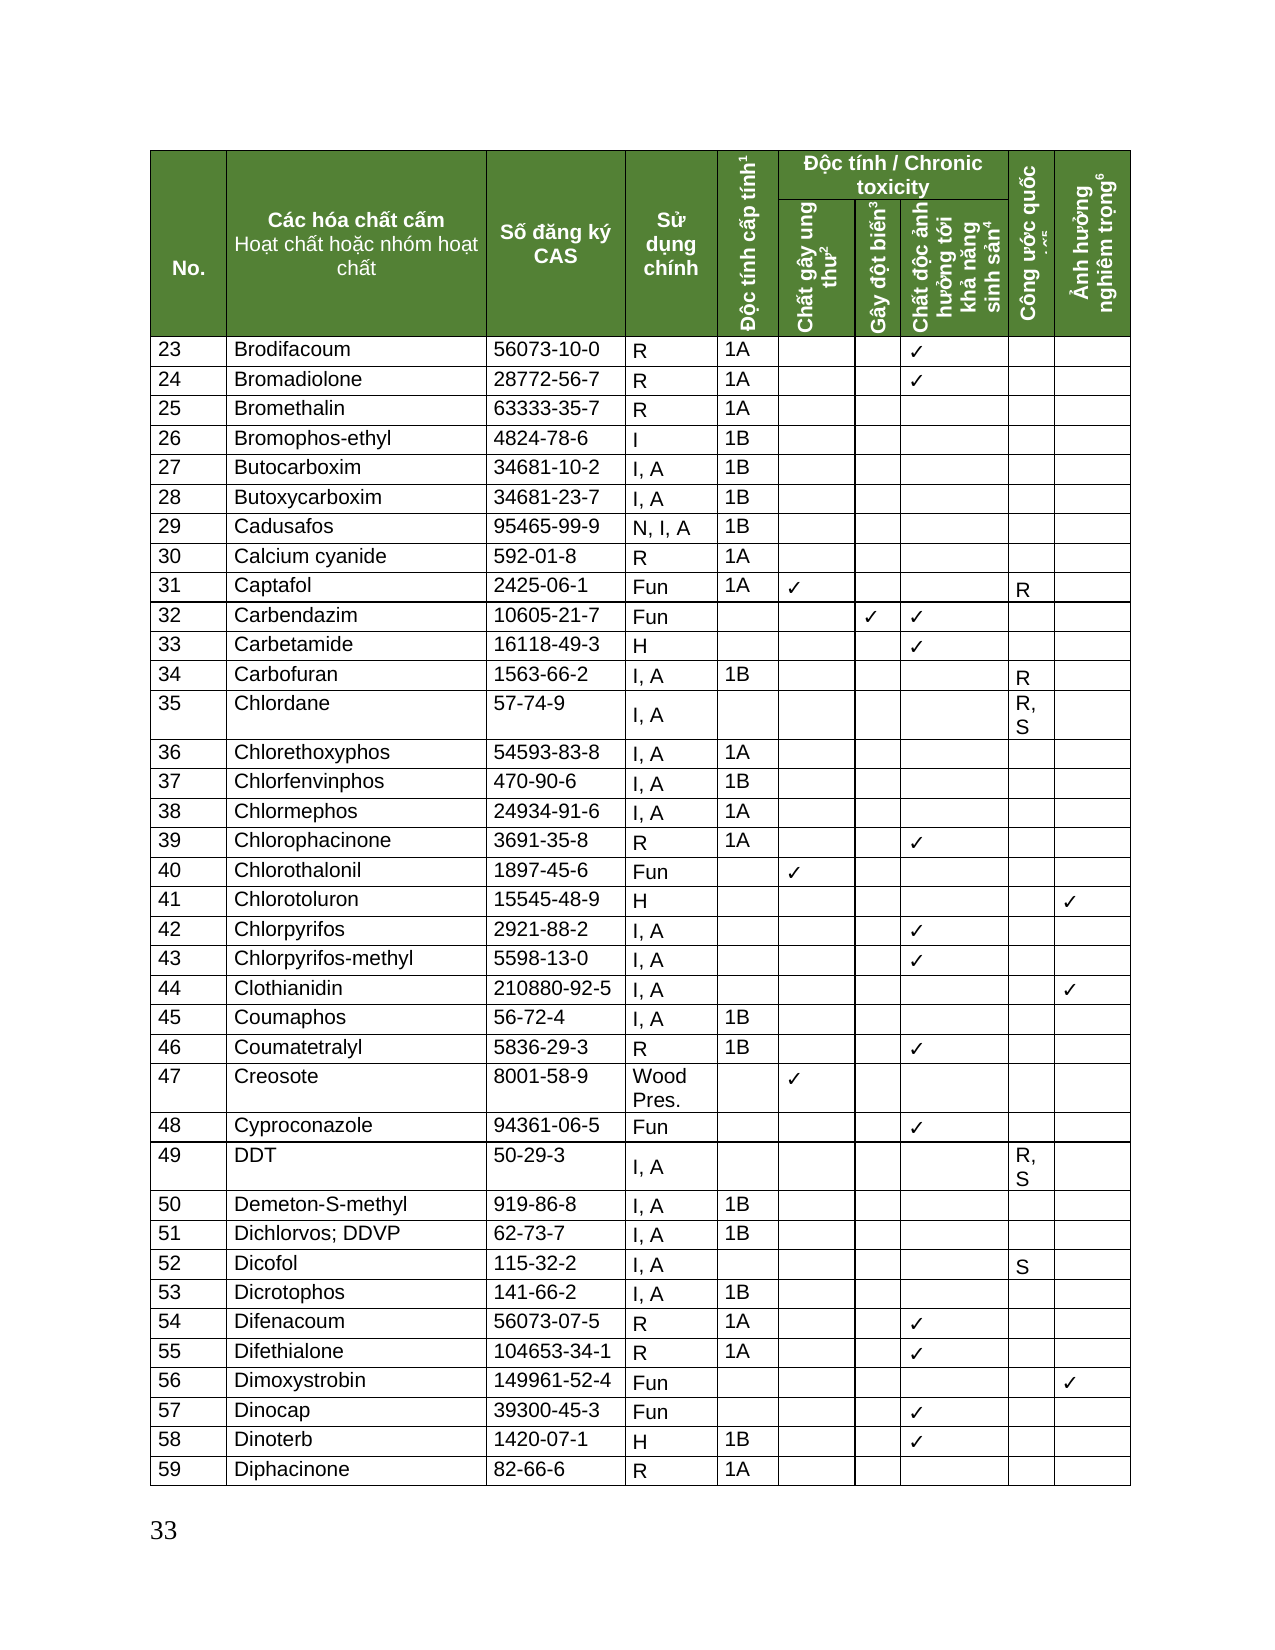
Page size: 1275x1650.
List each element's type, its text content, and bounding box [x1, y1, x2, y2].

table_cell 50 [151, 1191, 226, 1220]
table_cell [856, 917, 900, 945]
table_cell [856, 769, 900, 798]
table_cell [1009, 917, 1054, 945]
table_cell Carbetamide [227, 632, 486, 660]
table_cell Gây đột biến3 [856, 200, 900, 336]
table_cell [1009, 426, 1054, 454]
table_cell [779, 485, 854, 513]
table_cell ✓ [1055, 976, 1130, 1004]
table_cell 41 [151, 887, 226, 916]
table_cell [1055, 1064, 1130, 1112]
table_cell 470-90-6 [487, 769, 625, 798]
table_cell I, A [626, 1191, 717, 1220]
table_cell [718, 691, 778, 739]
table_cell ✓ [901, 1339, 1008, 1367]
table_cell 25 [151, 396, 226, 424]
table_cell [1009, 455, 1054, 483]
table_cell 210880-92-5 [487, 976, 625, 1004]
table_cell 34681-23-7 [487, 485, 625, 513]
table_cell 40 [151, 858, 226, 886]
table_cell Butoxycarboxim [227, 485, 486, 513]
table_cell [856, 1280, 900, 1308]
table_cell [901, 1191, 1008, 1220]
table_cell [901, 1368, 1008, 1397]
table_cell [901, 426, 1008, 454]
table_cell [1055, 858, 1130, 886]
table_cell [856, 426, 900, 454]
table_cell 57-74-9 [487, 691, 625, 739]
table_cell [718, 1398, 778, 1426]
table_cell [1009, 1005, 1054, 1033]
table_cell I, A [626, 691, 717, 739]
table_cell [856, 661, 900, 690]
table_cell [718, 1064, 778, 1112]
table_cell [1055, 632, 1130, 660]
table_cell [1055, 917, 1130, 945]
table_cell [856, 976, 900, 1004]
table_cell [779, 1143, 854, 1190]
table_cell I, A [626, 661, 717, 690]
table_cell ✓ [901, 632, 1008, 660]
table_cell [1055, 1113, 1130, 1141]
table_header Các hóa chất cấm Hoạt chất hoặc nhóm hoạt chất [227, 151, 486, 336]
table_cell R [626, 1457, 717, 1485]
table_cell Demeton-S-methyl [227, 1191, 486, 1220]
table_cell Chlorpyrifos-methyl [227, 946, 486, 974]
table_cell [1055, 426, 1130, 454]
table_cell 59 [151, 1457, 226, 1485]
table_cell Cyproconazole [227, 1113, 486, 1141]
table_cell [1009, 828, 1054, 857]
table_cell [1009, 887, 1054, 916]
table_cell I, A [626, 946, 717, 974]
table_cell ✓ [901, 603, 1008, 631]
table_cell [1009, 799, 1054, 827]
table_cell [856, 1339, 900, 1367]
table_cell [901, 1221, 1008, 1249]
table_cell 55 [151, 1339, 226, 1367]
table_cell [901, 740, 1008, 768]
table_cell [901, 1280, 1008, 1308]
table_cell [779, 426, 854, 454]
table_cell 47 [151, 1064, 226, 1112]
table_cell [718, 917, 778, 945]
table_cell 31 [151, 573, 226, 601]
table_cell 1A [718, 1309, 778, 1338]
table_cell I, A [626, 1143, 717, 1190]
table_cell [901, 1457, 1008, 1485]
table_cell [901, 455, 1008, 483]
table_cell [1055, 1280, 1130, 1308]
table_cell [779, 1368, 854, 1397]
table_cell [856, 1221, 900, 1249]
table_cell [901, 661, 1008, 690]
table_header No. [151, 151, 226, 336]
table_cell [718, 1113, 778, 1141]
table_cell 35 [151, 691, 226, 739]
table_cell [856, 337, 900, 366]
table_cell [856, 455, 900, 483]
table_cell Creosote [227, 1064, 486, 1112]
table_cell [779, 1113, 854, 1141]
table_cell [779, 455, 854, 483]
table_cell [1009, 485, 1054, 513]
table_cell 1B [718, 1427, 778, 1456]
table_cell 50-29-3 [487, 1143, 625, 1190]
table_cell [718, 887, 778, 916]
table_cell 2425-06-1 [487, 573, 625, 601]
table_cell [779, 1221, 854, 1249]
table_cell [901, 769, 1008, 798]
table_cell 44 [151, 976, 226, 1004]
table_cell I, A [626, 740, 717, 768]
table_cell I, A [626, 799, 717, 827]
table_cell [856, 1368, 900, 1397]
table_cell 57 [151, 1398, 226, 1426]
table_header Công ước quốc tế5 [1009, 151, 1054, 336]
table_cell [901, 1064, 1008, 1112]
table_cell Difenacoum [227, 1309, 486, 1338]
table_cell [1055, 455, 1130, 483]
table_cell H [626, 887, 717, 916]
table_cell 39300-45-3 [487, 1398, 625, 1426]
table_cell 38 [151, 799, 226, 827]
table_cell 28 [151, 485, 226, 513]
table_cell ✓ [901, 1427, 1008, 1456]
table_cell ✓ [856, 603, 900, 631]
table_cell 141-66-2 [487, 1280, 625, 1308]
table_cell 1A [718, 1457, 778, 1485]
table_cell [718, 976, 778, 1004]
table_cell ✓ [901, 917, 1008, 945]
table_cell 62-73-7 [487, 1221, 625, 1249]
table_cell Carbofuran [227, 661, 486, 690]
table_cell [718, 858, 778, 886]
table_cell [718, 1368, 778, 1397]
table_cell [779, 603, 854, 631]
table_cell [779, 337, 854, 366]
table_cell [856, 1427, 900, 1456]
table_cell [1055, 396, 1130, 424]
table_cell [779, 1191, 854, 1220]
table_cell 37 [151, 769, 226, 798]
table_cell Cadusafos [227, 514, 486, 542]
table_cell 54593-83-8 [487, 740, 625, 768]
table_cell [779, 1339, 854, 1367]
table_cell I, A [626, 485, 717, 513]
table_cell Dicofol [227, 1250, 486, 1279]
table_cell 1B [718, 1035, 778, 1063]
table_header Ảnh hưởng nghiêm trọng6 [1055, 151, 1130, 336]
table_cell [779, 691, 854, 739]
table_cell ✓ [901, 1113, 1008, 1141]
table_cell [1055, 337, 1130, 366]
table_cell 23 [151, 337, 226, 366]
table_cell [856, 396, 900, 424]
table_cell [901, 485, 1008, 513]
table_cell [779, 1457, 854, 1485]
table_cell [856, 946, 900, 974]
table_cell [1055, 1339, 1130, 1367]
table_cell ✓ [779, 1064, 854, 1112]
table_cell [779, 887, 854, 916]
table_header Số đăng ký CAS [487, 151, 625, 336]
table_cell [1009, 740, 1054, 768]
table_cell [856, 1250, 900, 1279]
table_cell 1A [718, 396, 778, 424]
table_cell [1055, 828, 1130, 857]
table_cell [901, 544, 1008, 572]
table_cell R [626, 396, 717, 424]
table_cell 52 [151, 1250, 226, 1279]
table_cell [1009, 544, 1054, 572]
table_cell [1009, 769, 1054, 798]
table_cell 1B [718, 1221, 778, 1249]
table_cell [779, 1005, 854, 1033]
table_cell [856, 1113, 900, 1141]
table_cell H [626, 1427, 717, 1456]
table_cell 95465-99-9 [487, 514, 625, 542]
table_cell [1055, 1221, 1130, 1249]
table_cell [1055, 1250, 1130, 1279]
table_cell [718, 946, 778, 974]
table_cell [718, 603, 778, 631]
table_cell Chlorethoxyphos [227, 740, 486, 768]
table_cell Dinoterb [227, 1427, 486, 1456]
table_cell [856, 1064, 900, 1112]
table_cell Wood Pres. [626, 1064, 717, 1112]
table_cell R [626, 1309, 717, 1338]
table_cell Fun [626, 573, 717, 601]
table_cell [1055, 799, 1130, 827]
table_cell 28772-56-7 [487, 367, 625, 395]
table_cell [1055, 514, 1130, 542]
table_cell R [626, 544, 717, 572]
table_cell R [626, 367, 717, 395]
table_cell 149961-52-4 [487, 1368, 625, 1397]
table_cell I, A [626, 769, 717, 798]
table_cell [1009, 514, 1054, 542]
table_cell 34 [151, 661, 226, 690]
table_cell 1B [718, 1005, 778, 1033]
table_cell [856, 740, 900, 768]
table_header Độc tính cấp tính1 [718, 151, 778, 336]
table_cell [901, 799, 1008, 827]
table_cell 5836-29-3 [487, 1035, 625, 1063]
table_cell [856, 1143, 900, 1190]
table_cell [779, 1035, 854, 1063]
table_cell [779, 632, 854, 660]
table_cell [901, 514, 1008, 542]
table_cell [901, 396, 1008, 424]
table_cell Coumaphos [227, 1005, 486, 1033]
table_cell I, A [626, 455, 717, 483]
table_cell 58 [151, 1427, 226, 1456]
table_cell [856, 485, 900, 513]
table_cell [1009, 946, 1054, 974]
table_cell [779, 1309, 854, 1338]
table_cell 39 [151, 828, 226, 857]
table_cell [856, 1309, 900, 1338]
table_cell 1B [718, 485, 778, 513]
table_cell 27 [151, 455, 226, 483]
table_cell [1009, 1427, 1054, 1456]
table_cell [718, 1143, 778, 1190]
table_cell I, A [626, 1005, 717, 1033]
table_cell ✓ [779, 858, 854, 886]
table_cell Fun [626, 1113, 717, 1141]
table_cell 51 [151, 1221, 226, 1249]
table_cell [1055, 573, 1130, 601]
table_cell [779, 740, 854, 768]
table_cell [718, 632, 778, 660]
table_cell 115-32-2 [487, 1250, 625, 1279]
table_cell [1055, 544, 1130, 572]
table_cell [901, 1143, 1008, 1190]
table_cell 1B [718, 455, 778, 483]
table_cell [779, 544, 854, 572]
table_cell R [626, 337, 717, 366]
table_cell 1B [718, 1280, 778, 1308]
table_cell 1A [718, 337, 778, 366]
table_cell [856, 514, 900, 542]
table_cell [1055, 946, 1130, 974]
table_cell 1A [718, 573, 778, 601]
table_cell 29 [151, 514, 226, 542]
table_cell Fun [626, 858, 717, 886]
table_cell Chlordane [227, 691, 486, 739]
table_cell [856, 544, 900, 572]
table_cell Clothianidin [227, 976, 486, 1004]
table_cell [1009, 1368, 1054, 1397]
table_cell Fun [626, 603, 717, 631]
table_cell [1055, 1309, 1130, 1338]
table_cell R [1009, 573, 1054, 601]
table_cell Dinocap [227, 1398, 486, 1426]
table_cell [779, 396, 854, 424]
table_cell [901, 1005, 1008, 1033]
table_cell [901, 858, 1008, 886]
table_cell Fun [626, 1398, 717, 1426]
table_cell [901, 976, 1008, 1004]
table_cell [1009, 632, 1054, 660]
table_cell [1009, 1113, 1054, 1141]
table_cell [1009, 367, 1054, 395]
table_cell [1009, 603, 1054, 631]
table_cell [1009, 1280, 1054, 1308]
table_cell 56-72-4 [487, 1005, 625, 1033]
table_cell Chlorothalonil [227, 858, 486, 886]
table_header Độc tính / Chronic toxicity [779, 151, 1008, 199]
table_cell [1055, 740, 1130, 768]
table_cell 2921-88-2 [487, 917, 625, 945]
table_cell [1009, 337, 1054, 366]
table_cell [779, 917, 854, 945]
table_cell 1A [718, 1339, 778, 1367]
table_cell 1B [718, 1191, 778, 1220]
table_cell R [626, 1339, 717, 1367]
table_cell 1420-07-1 [487, 1427, 625, 1456]
table_cell 10605-21-7 [487, 603, 625, 631]
table_cell Carbendazim [227, 603, 486, 631]
table_cell DDT [227, 1143, 486, 1190]
table_cell [718, 1250, 778, 1279]
table_cell [1009, 396, 1054, 424]
table_cell R [1009, 661, 1054, 690]
table_cell Coumatetralyl [227, 1035, 486, 1063]
table_cell [856, 858, 900, 886]
table_cell I, A [626, 1280, 717, 1308]
table_cell [779, 661, 854, 690]
table_cell [856, 573, 900, 601]
table_cell Dichlorvos; DDVP [227, 1221, 486, 1249]
table_cell 32 [151, 603, 226, 631]
table_cell [1009, 1035, 1054, 1063]
table_cell ✓ [901, 828, 1008, 857]
table_cell [856, 367, 900, 395]
table_cell Chlorpyrifos [227, 917, 486, 945]
table_cell [856, 887, 900, 916]
table_cell 34681-10-2 [487, 455, 625, 483]
table_cell [1009, 1221, 1054, 1249]
table_cell [1009, 976, 1054, 1004]
table_cell I, A [626, 1221, 717, 1249]
table_cell 56073-10-0 [487, 337, 625, 366]
table_cell 24934-91-6 [487, 799, 625, 827]
table_cell [856, 1191, 900, 1220]
table_cell Chlorfenvinphos [227, 769, 486, 798]
table_cell 15545-48-9 [487, 887, 625, 916]
table_cell [1009, 1309, 1054, 1338]
table_cell Butocarboxim [227, 455, 486, 483]
table_cell 1897-45-6 [487, 858, 625, 886]
table_cell [779, 769, 854, 798]
table_cell [901, 691, 1008, 739]
table_cell 1A [718, 740, 778, 768]
table_cell Bromophos-ethyl [227, 426, 486, 454]
table_cell Chlormephos [227, 799, 486, 827]
table_cell [856, 691, 900, 739]
table_cell Difethialone [227, 1339, 486, 1367]
table_cell [856, 1457, 900, 1485]
table_cell [856, 1398, 900, 1426]
table_cell Dicrotophos [227, 1280, 486, 1308]
table_cell 1B [718, 426, 778, 454]
table_cell 94361-06-5 [487, 1113, 625, 1141]
table_cell ✓ [901, 1309, 1008, 1338]
table_cell R, S [1009, 1143, 1054, 1190]
table_cell 63333-35-7 [487, 396, 625, 424]
table_cell 24 [151, 367, 226, 395]
table_cell [1009, 1398, 1054, 1426]
table_cell [779, 1398, 854, 1426]
table_cell 53 [151, 1280, 226, 1308]
table_cell [1009, 1191, 1054, 1220]
table_cell Chất độc ảnh hưởng tới khả năng sinh sản4 [901, 200, 1008, 336]
table_cell 33 [151, 632, 226, 660]
table_cell Chất gây ung thư2 [779, 200, 854, 336]
table_cell 16118-49-3 [487, 632, 625, 660]
table_cell [1055, 1457, 1130, 1485]
table_cell 56 [151, 1368, 226, 1397]
table_cell 45 [151, 1005, 226, 1033]
table_cell [1055, 691, 1130, 739]
table_cell [779, 799, 854, 827]
table_cell 54 [151, 1309, 226, 1338]
table_cell I, A [626, 917, 717, 945]
table_cell ✓ [1055, 1368, 1130, 1397]
table_cell 1A [718, 799, 778, 827]
table_cell 592-01-8 [487, 544, 625, 572]
table_cell [779, 514, 854, 542]
table_cell [779, 367, 854, 395]
table_cell Captafol [227, 573, 486, 601]
table_cell [1055, 485, 1130, 513]
table_cell 43 [151, 946, 226, 974]
table_cell 1A [718, 544, 778, 572]
table_cell [779, 1280, 854, 1308]
table_cell [901, 573, 1008, 601]
table_cell 1B [718, 514, 778, 542]
table_cell 48 [151, 1113, 226, 1141]
table_cell H [626, 632, 717, 660]
table_cell [901, 1250, 1008, 1279]
table_cell 1A [718, 828, 778, 857]
table_cell [1055, 603, 1130, 631]
table_cell Diphacinone [227, 1457, 486, 1485]
table_cell [1055, 661, 1130, 690]
table_cell Chlorophacinone [227, 828, 486, 857]
table_cell [779, 828, 854, 857]
table_cell Brodifacoum [227, 337, 486, 366]
table_cell I [626, 426, 717, 454]
table_cell 42 [151, 917, 226, 945]
table_cell [1055, 769, 1130, 798]
table_cell [1055, 1427, 1130, 1456]
table_cell [1055, 1398, 1130, 1426]
table_cell ✓ [901, 337, 1008, 366]
table_cell 3691-35-8 [487, 828, 625, 857]
table_cell 1B [718, 661, 778, 690]
table_cell ✓ [901, 946, 1008, 974]
table_cell 1A [718, 367, 778, 395]
table_cell [856, 1035, 900, 1063]
table_cell [1055, 1143, 1130, 1190]
table_cell [856, 799, 900, 827]
table_cell 5598-13-0 [487, 946, 625, 974]
table_cell [779, 946, 854, 974]
table_cell N, I, A [626, 514, 717, 542]
table_cell ✓ [901, 1398, 1008, 1426]
table_cell I, A [626, 976, 717, 1004]
table_cell 8001-58-9 [487, 1064, 625, 1112]
table_cell ✓ [779, 573, 854, 601]
table_cell Chlorotoluron [227, 887, 486, 916]
table_cell [1055, 1035, 1130, 1063]
table_cell [779, 976, 854, 1004]
table_cell 36 [151, 740, 226, 768]
table_cell 46 [151, 1035, 226, 1063]
table_cell 30 [151, 544, 226, 572]
table_cell 56073-07-5 [487, 1309, 625, 1338]
table_cell [856, 632, 900, 660]
table_cell 919-86-8 [487, 1191, 625, 1220]
table_cell R, S [1009, 691, 1054, 739]
table_header Sử dụng chính [626, 151, 717, 336]
table_cell 49 [151, 1143, 226, 1190]
table_cell [1009, 858, 1054, 886]
table_cell 1563-66-2 [487, 661, 625, 690]
table_cell [1055, 1005, 1130, 1033]
table_cell ✓ [901, 367, 1008, 395]
table_cell [901, 887, 1008, 916]
table_cell [1055, 1191, 1130, 1220]
table_cell ✓ [901, 1035, 1008, 1063]
table_cell 26 [151, 426, 226, 454]
table_cell [1009, 1457, 1054, 1485]
table_cell [1009, 1064, 1054, 1112]
table_cell 4824-78-6 [487, 426, 625, 454]
table_cell [1009, 1339, 1054, 1367]
table_cell R [626, 828, 717, 857]
table_cell 82-66-6 [487, 1457, 625, 1485]
table_cell [779, 1250, 854, 1279]
table_cell 104653-34-1 [487, 1339, 625, 1367]
table_cell Calcium cyanide [227, 544, 486, 572]
table_cell [856, 1005, 900, 1033]
table_cell [1055, 367, 1130, 395]
table_cell R [626, 1035, 717, 1063]
table_cell ✓ [1055, 887, 1130, 916]
table_cell I, A [626, 1250, 717, 1279]
table_cell 1B [718, 769, 778, 798]
table_cell Bromethalin [227, 396, 486, 424]
table_cell [779, 1427, 854, 1456]
table_cell Fun [626, 1368, 717, 1397]
table_cell Bromadiolone [227, 367, 486, 395]
table_cell S [1009, 1250, 1054, 1279]
table_cell [856, 828, 900, 857]
table_cell Dimoxystrobin [227, 1368, 486, 1397]
